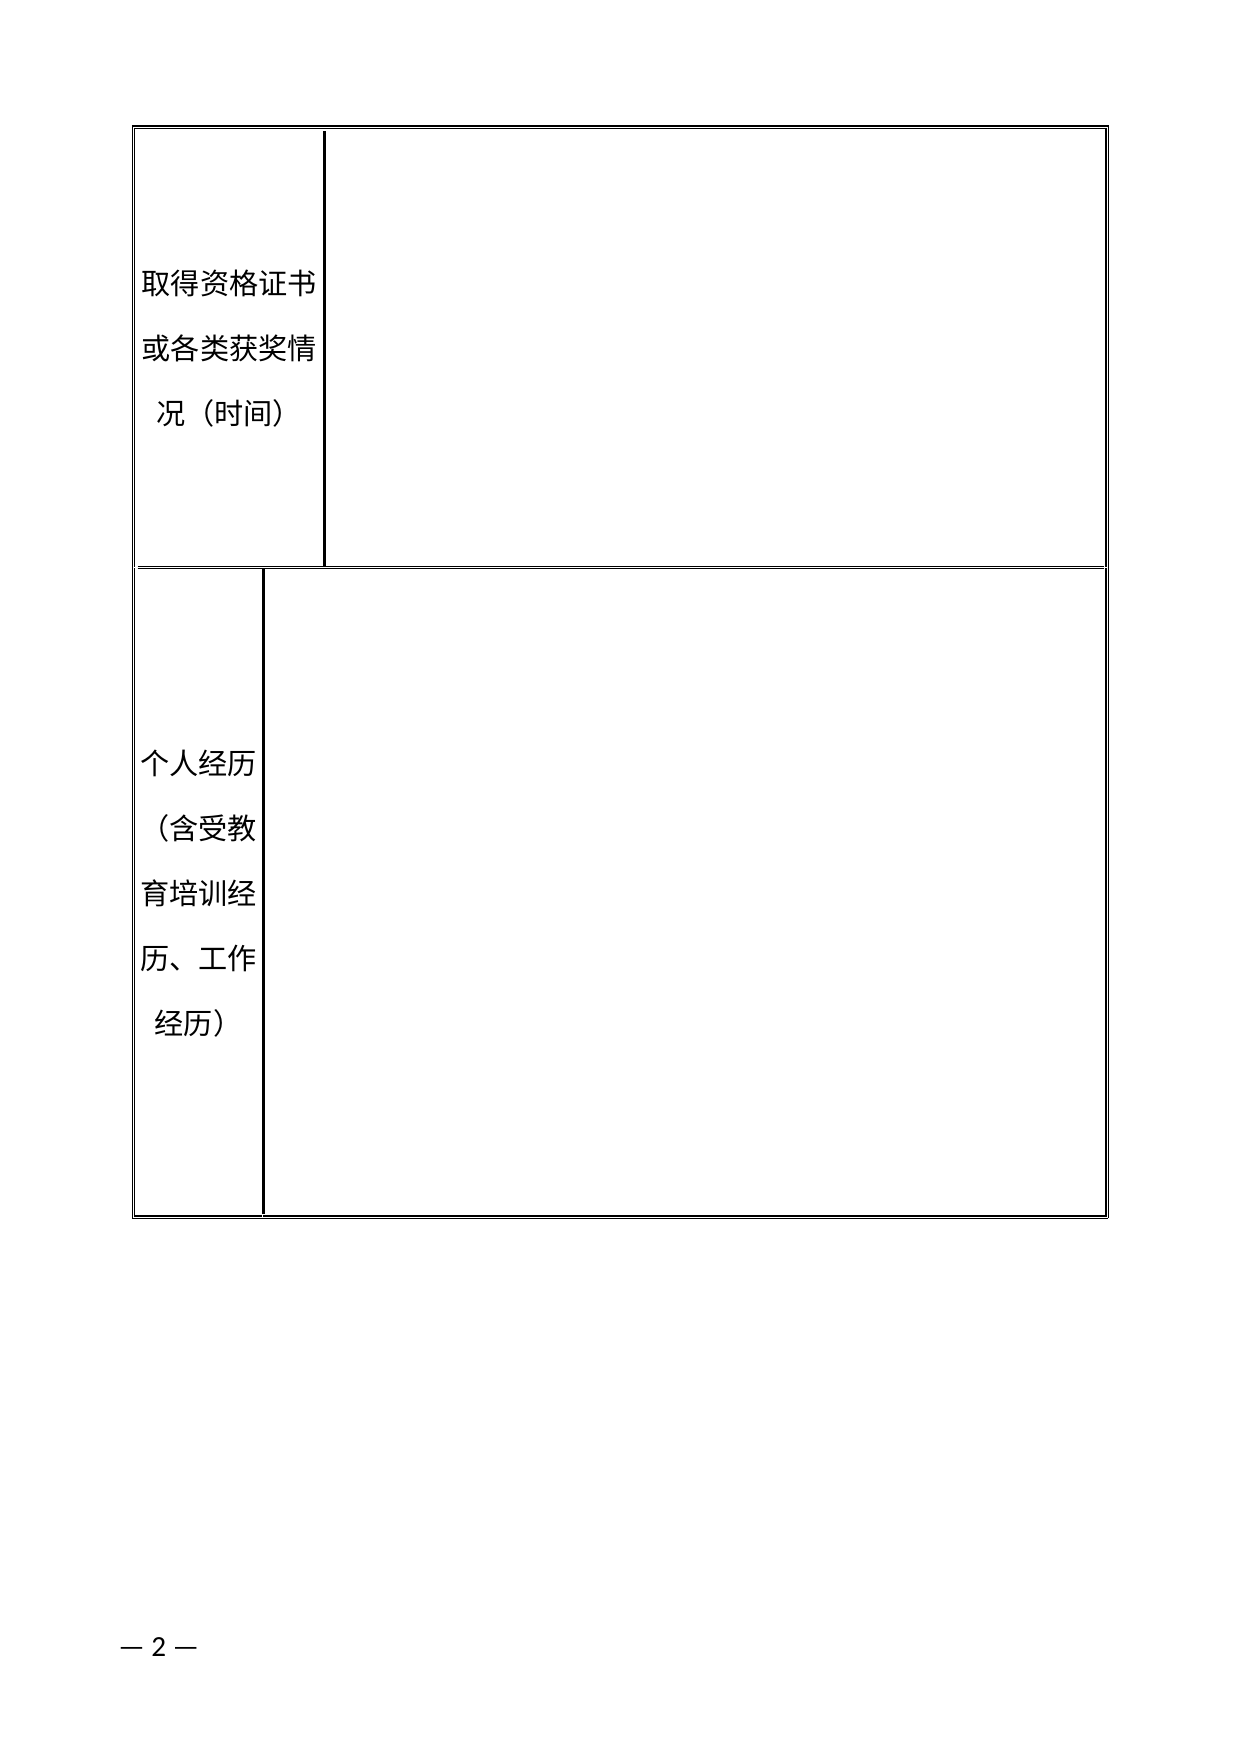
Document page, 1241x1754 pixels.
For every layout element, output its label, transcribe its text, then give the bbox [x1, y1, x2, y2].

table_cell 个人经历 （含受教育培训经历、工作经历） [134, 566, 263, 1215]
table_cell [324, 129, 1105, 566]
table_cell [263, 566, 1107, 1215]
table_cell 取得资格证书或各类获奖情况（时间） [135, 129, 324, 566]
